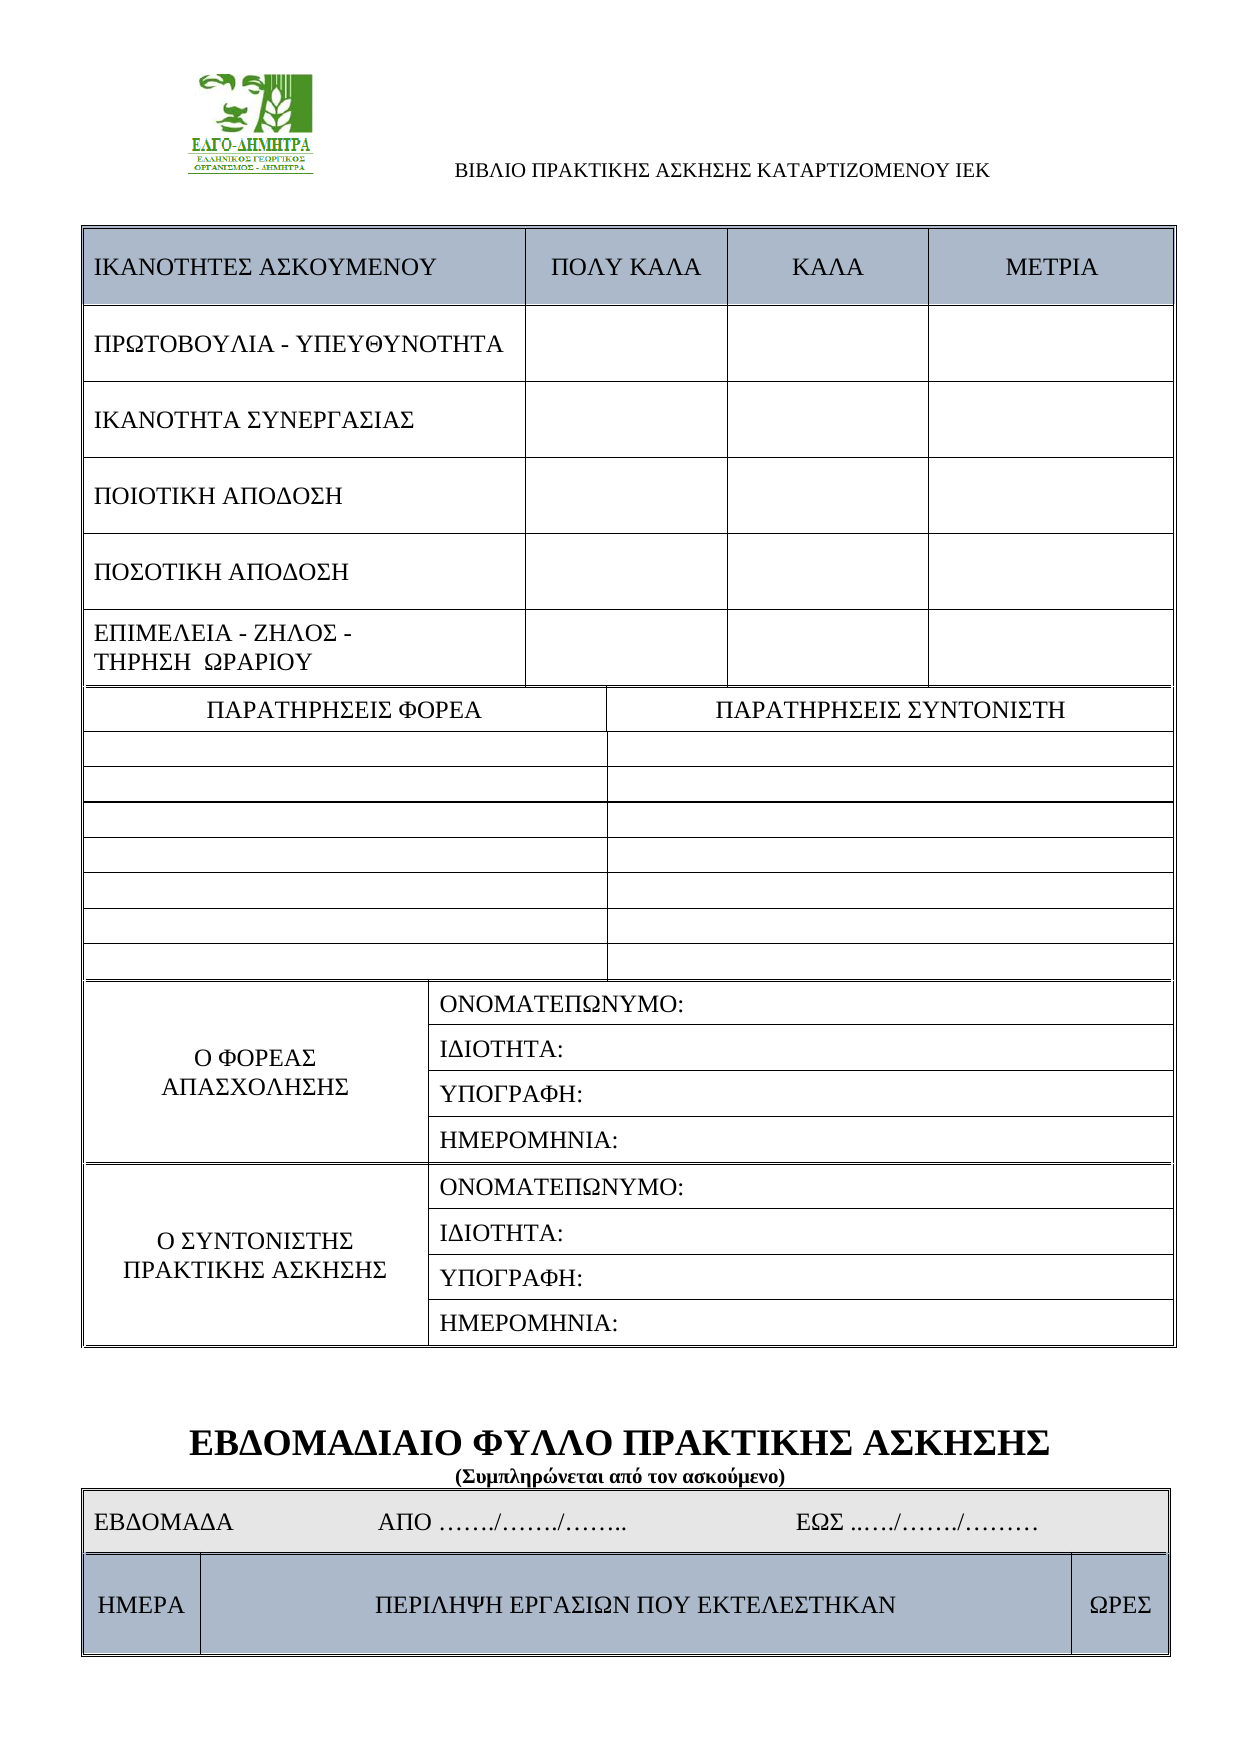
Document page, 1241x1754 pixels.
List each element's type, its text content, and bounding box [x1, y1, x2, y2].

table_cell [84, 909, 607, 943]
table_cell ΠΑΡΑΤΗΡΗΣΕΙΣ ΦΟΡΕΑ [84, 685, 606, 731]
table_cell ΠΟΣΟΤΙΚΗ ΑΠΟΔΟΣΗ [84, 534, 525, 609]
table_cell [608, 838, 1173, 872]
table_cell [608, 909, 1173, 943]
table_cell [728, 458, 928, 533]
table_cell Ο ΣΥΝΤΟΝΙΣΤΗΣ ΠΡΑΚΤΙΚΗΣ ΑΣΚΗΣΗΣ [84, 1162, 428, 1345]
table_cell ΗΜΕΡΑ [84, 1552, 200, 1653]
table_cell [929, 610, 1173, 685]
table_cell ΟΝΟΜΑΤΕΠΩΝΥΜΟ: [429, 1162, 1173, 1208]
table_cell [608, 873, 1173, 908]
table_cell [84, 767, 607, 801]
table_cell ΗΜΕΡΟΜΗΝΙΑ: [429, 1300, 1173, 1345]
table_cell [728, 306, 928, 381]
table_cell ΜΕΤΡΙΑ [929, 229, 1173, 304]
table_cell ΠΟΛΥ ΚΑΛΑ [526, 229, 727, 304]
table_cell [929, 458, 1173, 533]
table_cell [608, 767, 1173, 801]
table_cell [526, 382, 727, 457]
table_cell [608, 732, 1173, 766]
table_cell [526, 534, 727, 609]
table_cell ΚΑΛΑ [728, 229, 928, 304]
table_cell [526, 306, 727, 381]
table_cell [728, 382, 928, 457]
table_cell [84, 803, 607, 837]
table_cell [84, 944, 607, 978]
table_cell [929, 306, 1173, 381]
table_cell [84, 732, 607, 766]
table_cell ΙΚΑΝΟΤΗΤΑ ΣΥΝΕΡΓΑΣΙΑΣ [84, 382, 525, 457]
picture [187, 73, 314, 178]
table_cell ΠΑΡΑΤΗΡΗΣΕΙΣ ΣΥΝΤΟΝΙΣΤΗ [607, 685, 1173, 731]
table_cell [526, 458, 727, 533]
table_cell ΠΡΩΤΟΒΟΥΛΙΑ - ΥΠΕΥΘΥΝΟΤΗΤΑ [84, 306, 525, 381]
table_cell Ο ΦΟΡΕΑΣ ΑΠΑΣΧΟΛΗΣΗΣ [84, 979, 428, 1162]
text (Συμπληρώνεται από τον ασκούμενο) [187, 1464, 1053, 1488]
table_cell ΙΔΙΟΤΗΤΑ: [429, 1025, 1173, 1070]
table_cell [929, 382, 1173, 457]
table_cell [608, 803, 1173, 837]
table_header ΕΒΔΟΜΑΔΑ ΑΠΟ ……./……./…….. ΕΩΣ ..…./……./……… [84, 1491, 1168, 1552]
table_cell ΥΠΟΓΡΑΦΗ: [429, 1071, 1173, 1116]
table_cell [728, 534, 928, 609]
table_cell ΩΡΕΣ [1072, 1552, 1168, 1653]
table_cell [728, 610, 928, 685]
table_cell ΥΠΟΓΡΑΦΗ: [429, 1255, 1173, 1299]
table_cell ΙΚΑΝΟΤΗΤΕΣ ΑΣΚΟΥΜΕΝΟΥ [84, 229, 525, 304]
table_cell [84, 873, 607, 908]
table_cell [608, 944, 1173, 978]
text ΕΒΔΟΜΑΔΙΑΙΟ ΦΥΛΛΟ ΠΡΑΚΤΙΚΗΣ ΑΣΚΗΣΗΣ [187, 1421, 1053, 1464]
table_cell [84, 838, 607, 872]
table_cell [929, 534, 1173, 609]
table_cell [526, 610, 727, 685]
table_cell ΠΟΙΟΤΙΚΗ ΑΠΟΔΟΣΗ [84, 458, 525, 533]
table_cell ΟΝΟΜΑΤΕΠΩΝΥΜΟ: [429, 979, 1173, 1024]
table_cell ΕΠΙΜΕΛΕΙΑ - ΖΗΛΟΣ - ΤΗΡΗΣΗ ΩΡΑΡΙΟΥ [84, 610, 525, 685]
table_cell ΙΔΙΟΤΗΤΑ: [429, 1209, 1173, 1253]
table_cell ΗΜΕΡΟΜΗΝΙΑ: [429, 1117, 1173, 1162]
table_cell ΠΕΡΙΛΗΨΗ ΕΡΓΑΣΙΩΝ ΠΟΥ ΕΚΤΕΛΕΣΤΗΚΑΝ [201, 1555, 1071, 1653]
